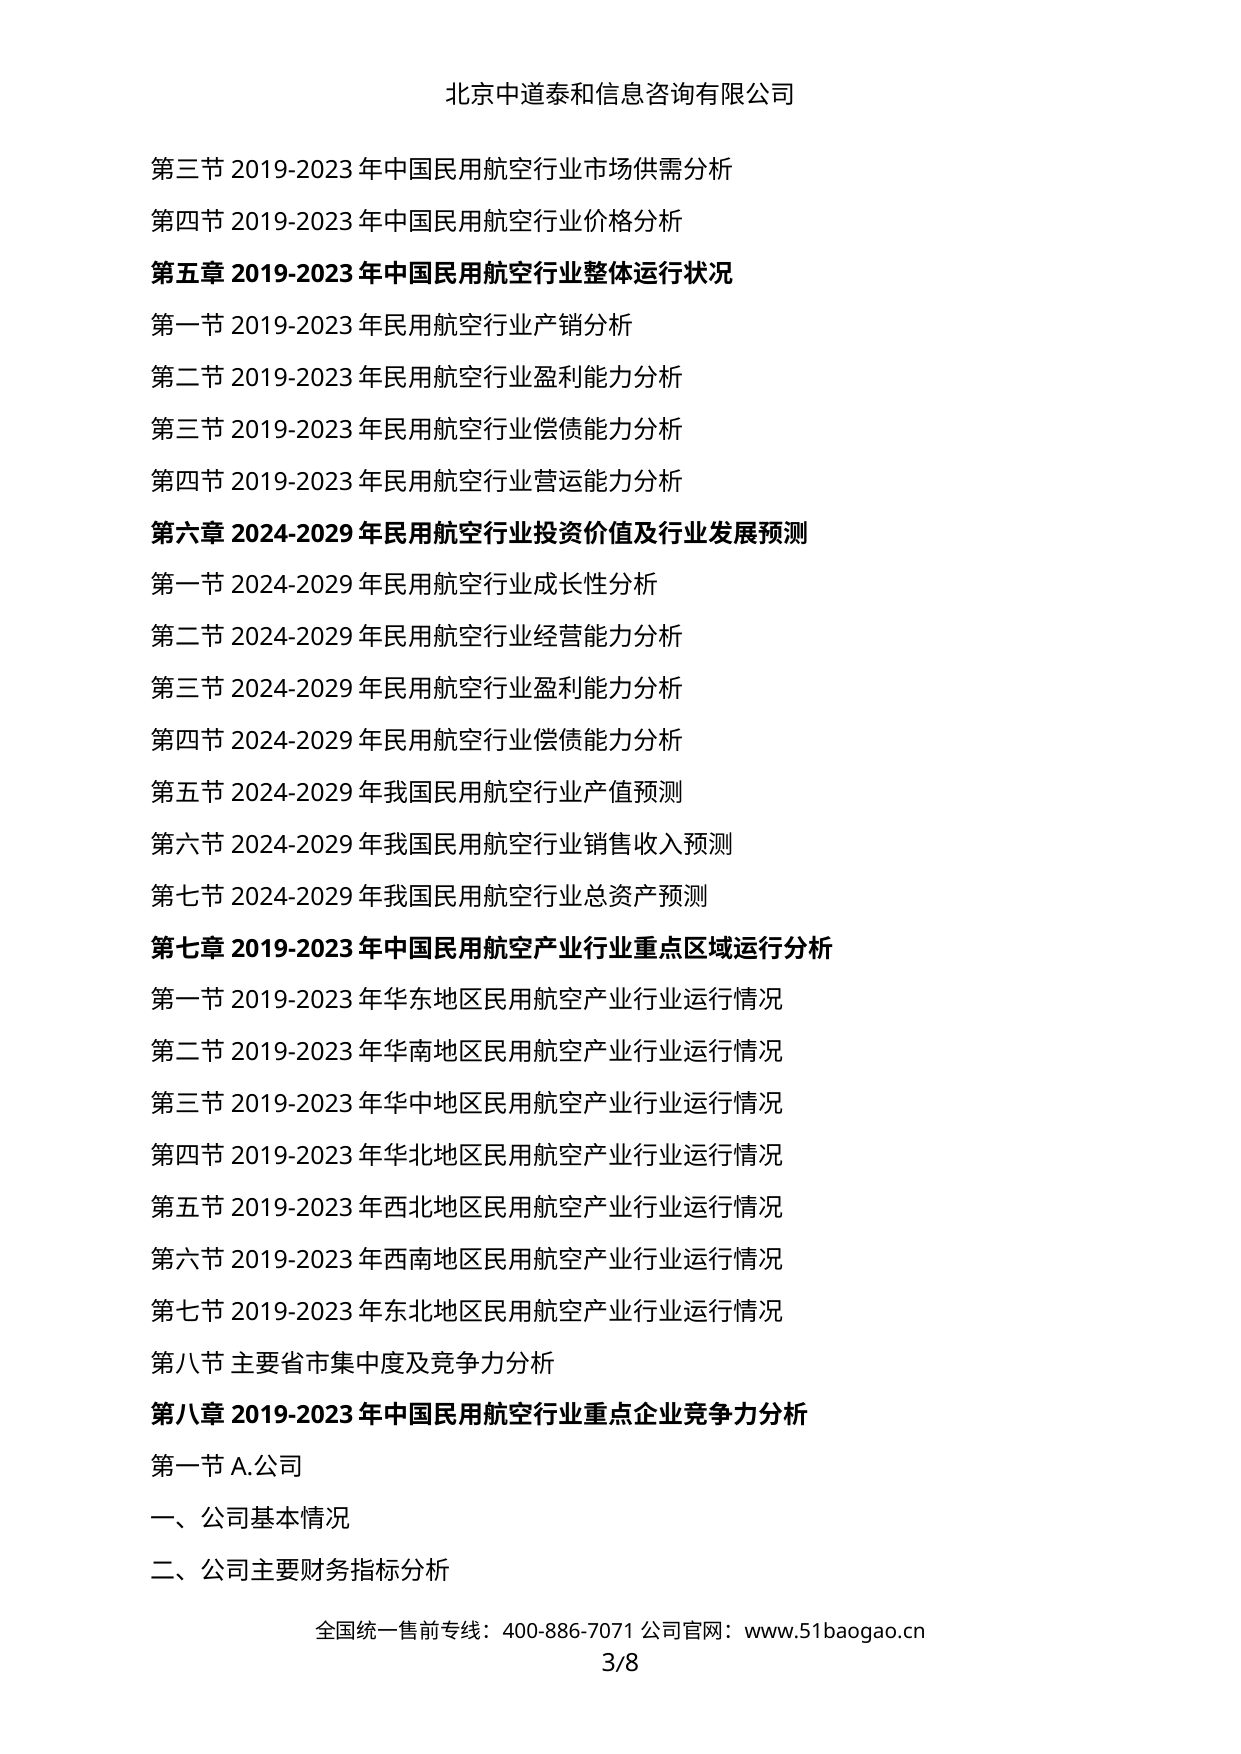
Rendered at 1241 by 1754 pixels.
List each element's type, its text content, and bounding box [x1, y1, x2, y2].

text 第一节 2019-2023年民用航空行业产销分析 [150, 306, 1090, 342]
text 第一节 2024-2029年民用航空行业成长性分析 [150, 565, 1090, 601]
text 第二节 2024-2029年民用航空行业经营能力分析 [150, 617, 1090, 653]
text 二、公司主要财务指标分析 [150, 1551, 1090, 1587]
text 一、公司基本情况 [150, 1499, 1090, 1535]
text 第五节 2019-2023年西北地区民用航空产业行业运行情况 [150, 1187, 1090, 1224]
text 第一节 A.公司 [150, 1447, 1090, 1483]
text 第七节 2024-2029年我国民用航空行业总资产预测 [150, 876, 1090, 912]
text 第四节 2019-2023年中国民用航空行业价格分析 [150, 202, 1090, 238]
text 第七节 2019-2023年东北地区民用航空产业行业运行情况 [150, 1291, 1090, 1327]
text 第四节 2024-2029年民用航空行业偿债能力分析 [150, 721, 1090, 757]
text 第四节 2019-2023年华北地区民用航空产业行业运行情况 [150, 1136, 1090, 1172]
text 第六节 2019-2023年西南地区民用航空产业行业运行情况 [150, 1239, 1090, 1276]
text 第一节 2019-2023年华东地区民用航空产业行业运行情况 [150, 980, 1090, 1016]
text 第八章 2019-2023年中国民用航空行业重点企业竞争力分析 [150, 1395, 1090, 1431]
text 第五节 2024-2029年我国民用航空行业产值预测 [150, 772, 1090, 809]
text 第七章 2019-2023年中国民用航空产业行业重点区域运行分析 [150, 928, 1090, 964]
text 第五章 2019-2023年中国民用航空行业整体运行状况 [150, 254, 1090, 290]
text 第三节 2019-2023年华中地区民用航空产业行业运行情况 [150, 1084, 1090, 1120]
text 第八节 主要省市集中度及竞争力分析 [150, 1343, 1090, 1379]
text 第三节 2019-2023年民用航空行业偿债能力分析 [150, 409, 1090, 446]
text 第四节 2019-2023年民用航空行业营运能力分析 [150, 461, 1090, 497]
text 第三节 2019-2023年中国民用航空行业市场供需分析 [150, 150, 1090, 186]
text 第二节 2019-2023年民用航空行业盈利能力分析 [150, 357, 1090, 394]
text 第三节 2024-2029年民用航空行业盈利能力分析 [150, 669, 1090, 705]
text 第六节 2024-2029年我国民用航空行业销售收入预测 [150, 824, 1090, 861]
text 第二节 2019-2023年华南地区民用航空产业行业运行情况 [150, 1032, 1090, 1068]
text 第六章 2024-2029年民用航空行业投资价值及行业发展预测 [150, 513, 1090, 549]
